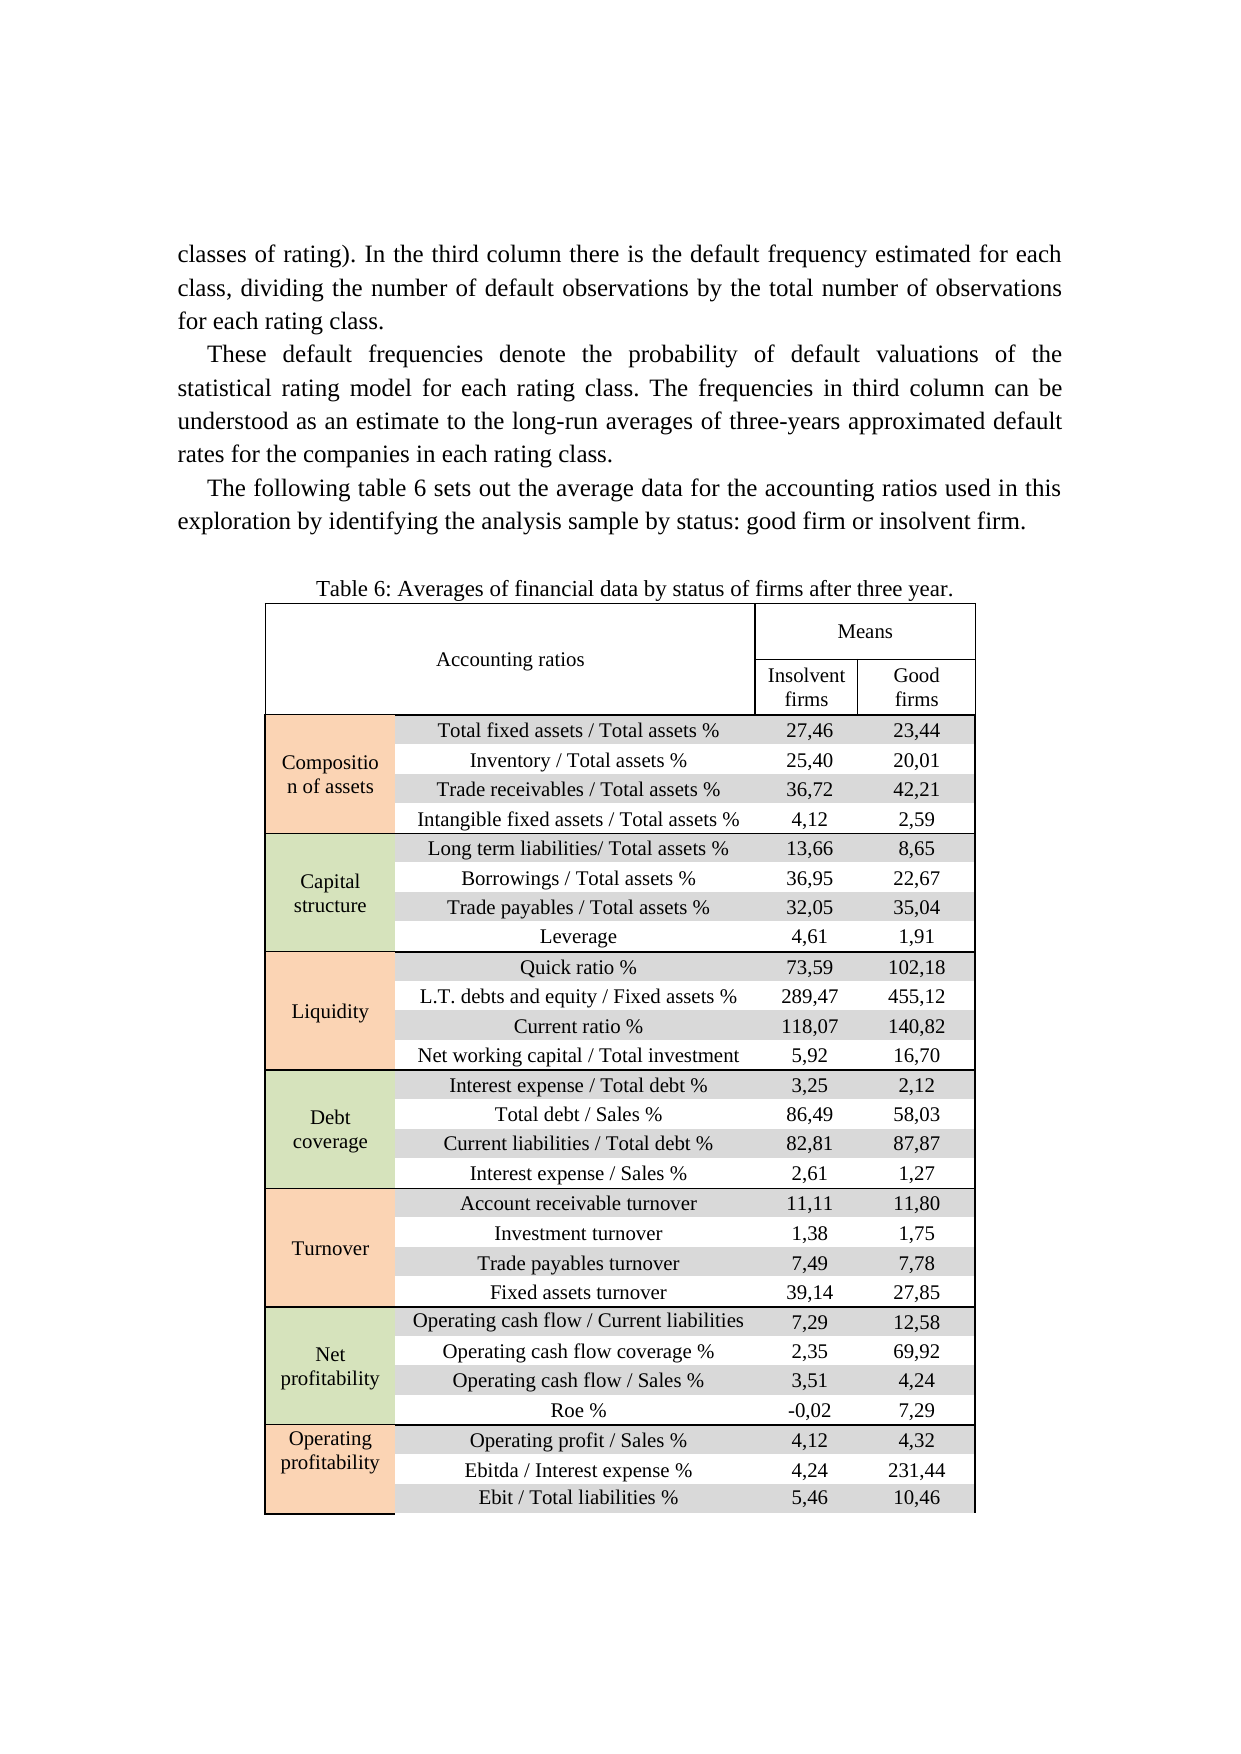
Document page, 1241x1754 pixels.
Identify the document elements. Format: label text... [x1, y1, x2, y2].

table_cell 231,44 [858, 1454, 974, 1483]
table_cell Account receivable turnover [395, 1189, 761, 1217]
table_cell 7,29 [761, 1308, 858, 1336]
table_cell -0,02 [761, 1395, 858, 1424]
table_header Means [756, 604, 975, 659]
table_cell 58,03 [858, 1099, 974, 1128]
table_cell Total debt / Sales % [395, 1099, 761, 1128]
table_cell 7,49 [761, 1247, 858, 1276]
table_cell 4,12 [761, 803, 858, 833]
table_cell 102,18 [858, 953, 974, 981]
table_cell 82,81 [761, 1129, 858, 1158]
table_cell 27,46 [761, 716, 858, 744]
table_cell 289,47 [761, 981, 858, 1010]
table_cell 7,78 [858, 1247, 974, 1276]
table_cell Investment turnover [395, 1217, 761, 1247]
table_cell 118,07 [761, 1010, 858, 1040]
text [177, 236, 1063, 336]
table_cell 16,70 [858, 1040, 974, 1069]
table_cell 2,35 [761, 1336, 858, 1365]
table_cell 2,12 [858, 1071, 974, 1099]
table_cell 3,25 [761, 1071, 858, 1099]
table_cell Current liabilities / Total debt % [395, 1129, 761, 1158]
table_cell Debt coverage [266, 1071, 395, 1188]
table_cell 5,46 [761, 1484, 858, 1513]
text The following table 6 sets out the average data for the accounting ratios used in this exploration by identifying the analysis sample by status: good firm or insolvent firm. [177, 469, 1063, 536]
table_cell Capital structure [266, 834, 395, 951]
table_cell 3,51 [761, 1365, 858, 1395]
table_cell Trade receivables / Total assets % [395, 774, 761, 803]
table_cell 4,32 [858, 1426, 974, 1454]
table_cell 7,29 [858, 1395, 974, 1424]
table_cell Quick ratio % [395, 953, 761, 981]
table_cell 27,85 [858, 1276, 974, 1306]
table_cell 10,46 [858, 1484, 974, 1513]
table_cell Ebitda / Interest expense % [395, 1454, 761, 1483]
table_cell Operating cash flow / Sales % [395, 1365, 761, 1395]
table_cell Insolvent firms [756, 660, 857, 714]
table_cell 20,01 [858, 744, 974, 773]
table_cell Trade payables / Total assets % [395, 892, 761, 921]
table_cell Net working capital / Total investment [395, 1040, 761, 1069]
table_cell 11,11 [761, 1189, 858, 1217]
table_cell 455,12 [858, 981, 974, 1010]
table_cell 13,66 [761, 834, 858, 862]
table_cell 23,44 [858, 716, 974, 744]
table_cell 4,24 [761, 1454, 858, 1483]
table_cell 73,59 [761, 953, 858, 981]
table_cell Roe % [395, 1395, 761, 1424]
table_cell 36,95 [761, 862, 858, 892]
table_cell 69,92 [858, 1336, 974, 1365]
table_cell Turnover [266, 1189, 395, 1306]
table_cell 87,87 [858, 1129, 974, 1158]
table_cell 12,58 [858, 1308, 974, 1336]
table_cell Interest expense / Sales % [395, 1158, 761, 1188]
table_cell Intangible fixed assets / Total assets % [395, 803, 761, 833]
table_cell Operating profit / Sales % [395, 1426, 761, 1454]
table_cell Fixed assets turnover [395, 1276, 761, 1306]
table_cell 25,40 [761, 744, 858, 773]
table_cell 140,82 [858, 1010, 974, 1040]
table_cell Trade payables turnover [395, 1247, 761, 1276]
table_cell 1,38 [761, 1217, 858, 1247]
table_cell L.T. debts and equity / Fixed assets % [395, 981, 761, 1010]
table_cell Net profitability [266, 1308, 395, 1424]
table_cell Operating cash flow / Current liabilities % [395, 1308, 761, 1336]
table_cell Liquidity [266, 952, 395, 1069]
table_cell 2,61 [761, 1158, 858, 1188]
table_cell Leverage [395, 921, 761, 951]
table_cell 5,92 [761, 1040, 858, 1069]
table_cell 32,05 [761, 892, 858, 921]
table_cell Good firms [858, 660, 975, 714]
table_cell Ebit / Total liabilities % [395, 1484, 761, 1513]
table_cell Operating profitability [266, 1425, 395, 1513]
table_cell 2,59 [858, 803, 974, 833]
table_cell Long term liabilities/ Total assets % [395, 834, 761, 862]
table_cell Interest expense / Total debt % [395, 1071, 761, 1099]
table_header Accounting ratios [266, 604, 754, 714]
table_cell Composition of assets [266, 715, 395, 833]
table_cell 11,80 [858, 1189, 974, 1217]
table_cell 4,24 [858, 1365, 974, 1395]
table_cell 1,75 [858, 1217, 974, 1247]
text Table 6: Averages of financial data by status of firms after three year. [177, 569, 1063, 603]
table_cell 36,72 [761, 774, 858, 803]
table_cell Current ratio % [395, 1010, 761, 1040]
table_cell 4,61 [761, 921, 858, 951]
table_cell 35,04 [858, 892, 974, 921]
table_cell 1,91 [858, 921, 974, 951]
table_cell 1,27 [858, 1158, 974, 1188]
table_cell Inventory / Total assets % [395, 744, 761, 773]
text These default frequencies denote the probability of default valuations of the statistical rating model for each rating class. The frequencies in third column can be understood as an estimate to the long-run averages of three-years approximated default rates for the companies in each rating class. [177, 336, 1063, 469]
table_cell 42,21 [858, 774, 974, 803]
table_cell 8,65 [858, 834, 974, 862]
table_cell Operating cash flow coverage % [395, 1336, 761, 1365]
table_cell 39,14 [761, 1276, 858, 1306]
table_cell 22,67 [858, 862, 974, 892]
table_cell Total fixed assets / Total assets % [395, 716, 761, 744]
table_cell 4,12 [761, 1426, 858, 1454]
table_cell 86,49 [761, 1099, 858, 1128]
table_cell Borrowings / Total assets % [395, 862, 761, 892]
